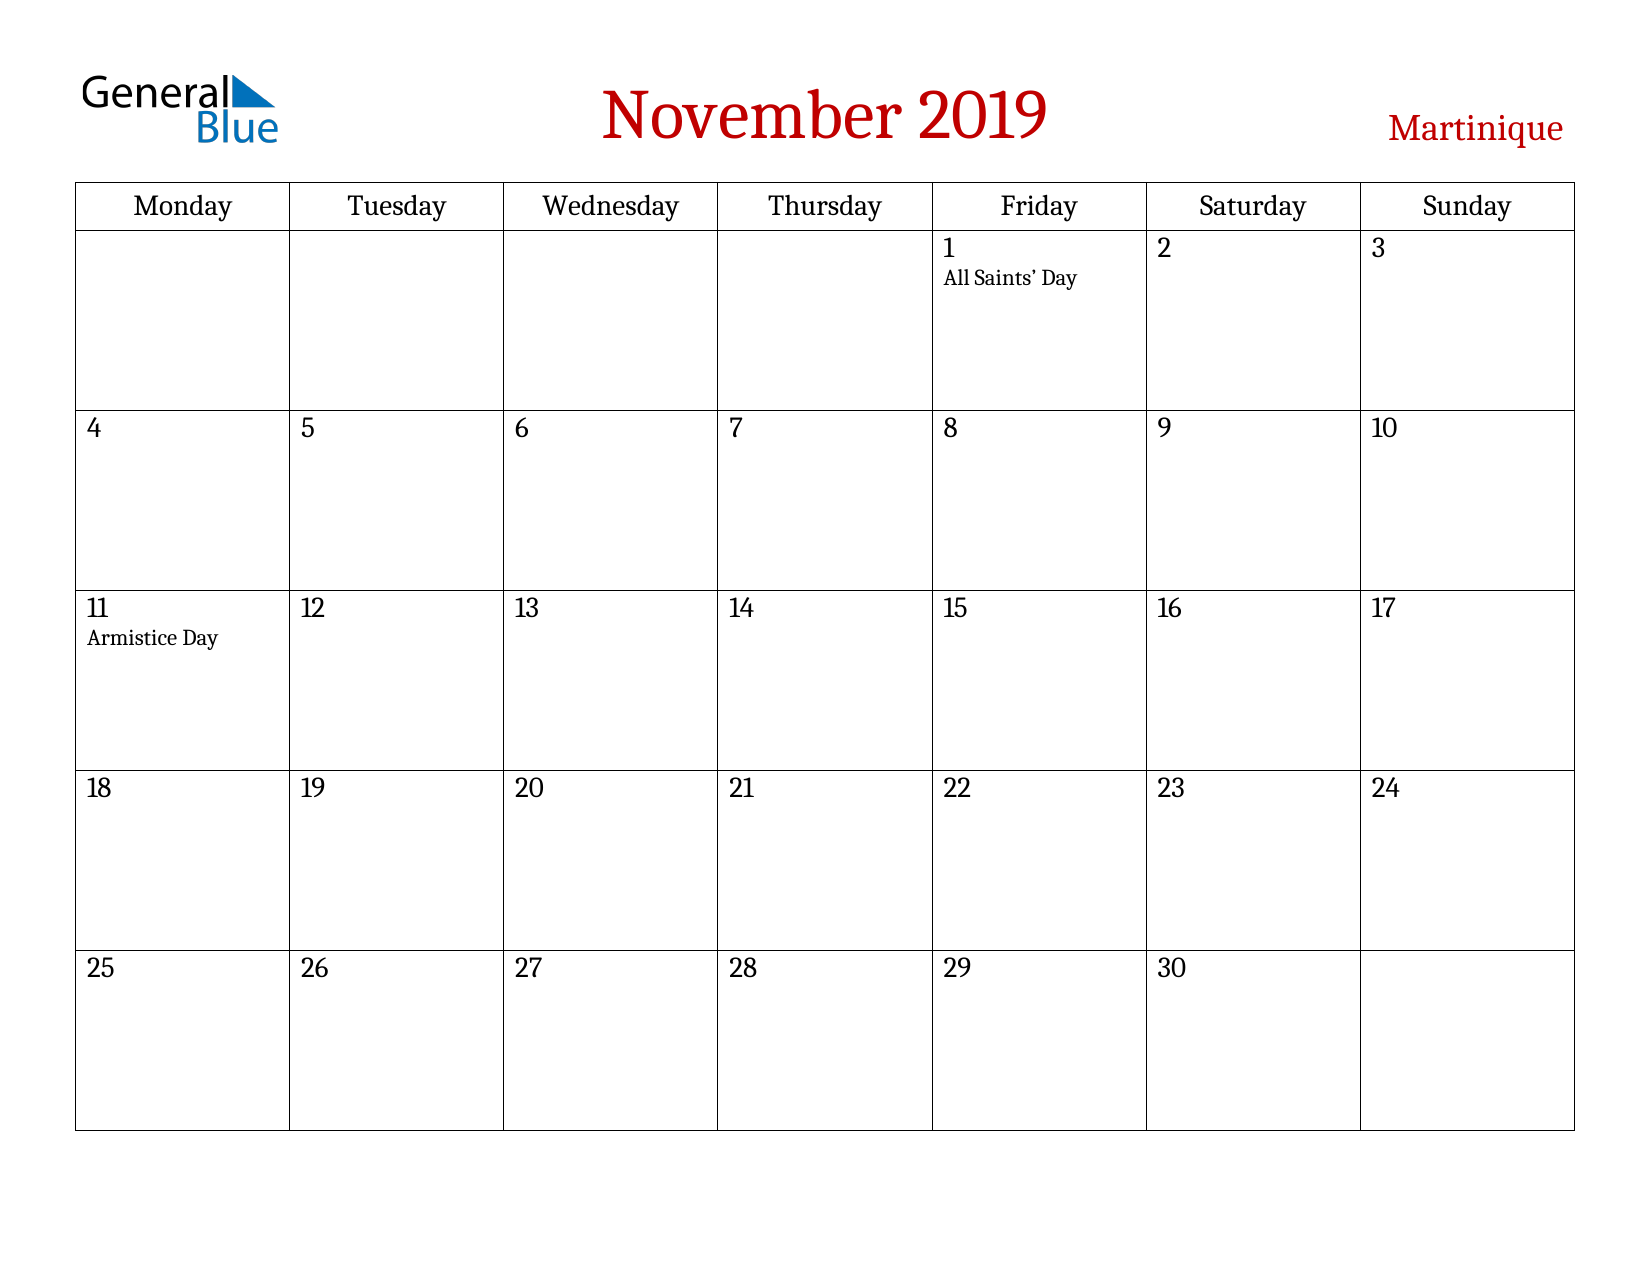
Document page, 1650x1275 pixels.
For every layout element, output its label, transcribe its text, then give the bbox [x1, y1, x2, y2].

table_cell [76, 231, 289, 264]
table_cell 19 [290, 771, 503, 805]
table_cell [933, 445, 1146, 590]
table_cell 2 [1147, 231, 1360, 264]
table_cell 27 [504, 951, 717, 985]
table_cell [718, 231, 932, 264]
table_cell [504, 445, 717, 590]
table_cell [718, 265, 932, 410]
table_cell [290, 985, 503, 1130]
table_cell [718, 805, 932, 950]
table_cell [76, 265, 289, 410]
table_cell 4 [76, 411, 289, 444]
table_cell Thursday [718, 183, 932, 230]
table_cell [504, 265, 717, 410]
table_cell 18 [76, 771, 289, 805]
table_cell 9 [1147, 411, 1360, 444]
table_cell 10 [1361, 411, 1574, 444]
table_cell [1361, 445, 1574, 590]
table_cell 7 [718, 411, 932, 444]
table_cell 30 [1147, 951, 1360, 985]
table_cell [1361, 985, 1574, 1130]
table_cell [290, 805, 503, 950]
table_cell 15 [933, 591, 1146, 625]
table_cell [504, 625, 717, 770]
table_header November 2019 [504, 75, 1146, 182]
table_cell [1147, 805, 1360, 950]
table_cell 17 [1361, 591, 1574, 625]
table_cell Friday [933, 183, 1146, 230]
table_cell [718, 985, 932, 1130]
table_cell [933, 805, 1146, 950]
table_cell Tuesday [290, 183, 503, 230]
table_cell [1147, 625, 1360, 770]
table_cell 22 [933, 771, 1146, 805]
table_cell [76, 985, 289, 1130]
picture [82, 75, 278, 143]
table_cell [76, 805, 289, 950]
table_cell 8 [933, 411, 1146, 444]
table_cell [290, 231, 503, 264]
table_cell 24 [1361, 771, 1574, 805]
table_cell 28 [718, 951, 932, 985]
table_cell 12 [290, 591, 503, 625]
table_cell [504, 231, 717, 264]
table_cell [504, 985, 717, 1130]
table_cell [290, 265, 503, 410]
table_cell [1147, 985, 1360, 1130]
table_cell 13 [504, 591, 717, 625]
table_cell 26 [290, 951, 503, 985]
table_cell [504, 805, 717, 950]
table_cell Monday [76, 183, 289, 230]
table_cell 5 [290, 411, 503, 444]
table_cell 6 [504, 411, 717, 444]
table_cell 1 [933, 231, 1146, 264]
table_cell [1361, 265, 1574, 410]
table_cell [1147, 265, 1360, 410]
table_cell 3 [1361, 231, 1574, 264]
table_cell [1361, 805, 1574, 950]
table_cell [290, 445, 503, 590]
table_cell 25 [76, 951, 289, 985]
table_cell 11 [76, 591, 289, 625]
table_cell 14 [718, 591, 932, 625]
table_cell 16 [1147, 591, 1360, 625]
table_cell 29 [933, 951, 1146, 985]
table_cell 20 [504, 771, 717, 805]
table_cell [290, 625, 503, 770]
table_cell Wednesday [504, 183, 717, 230]
table_cell Saturday [1147, 183, 1360, 230]
table_cell [1147, 445, 1360, 590]
table_cell [718, 625, 932, 770]
table_cell 23 [1147, 771, 1360, 805]
table_header Martinique [1146, 75, 1574, 182]
table_cell [933, 625, 1146, 770]
table_cell Sunday [1361, 183, 1574, 230]
table_cell [1361, 951, 1574, 985]
table_cell All Saints’ Day [933, 265, 1146, 410]
table_cell [76, 445, 289, 590]
table_cell 21 [718, 771, 932, 805]
table_cell [718, 445, 932, 590]
table_cell [1361, 625, 1574, 770]
table_cell Armistice Day [76, 625, 289, 770]
table_header [76, 75, 503, 182]
table_cell [933, 985, 1146, 1130]
